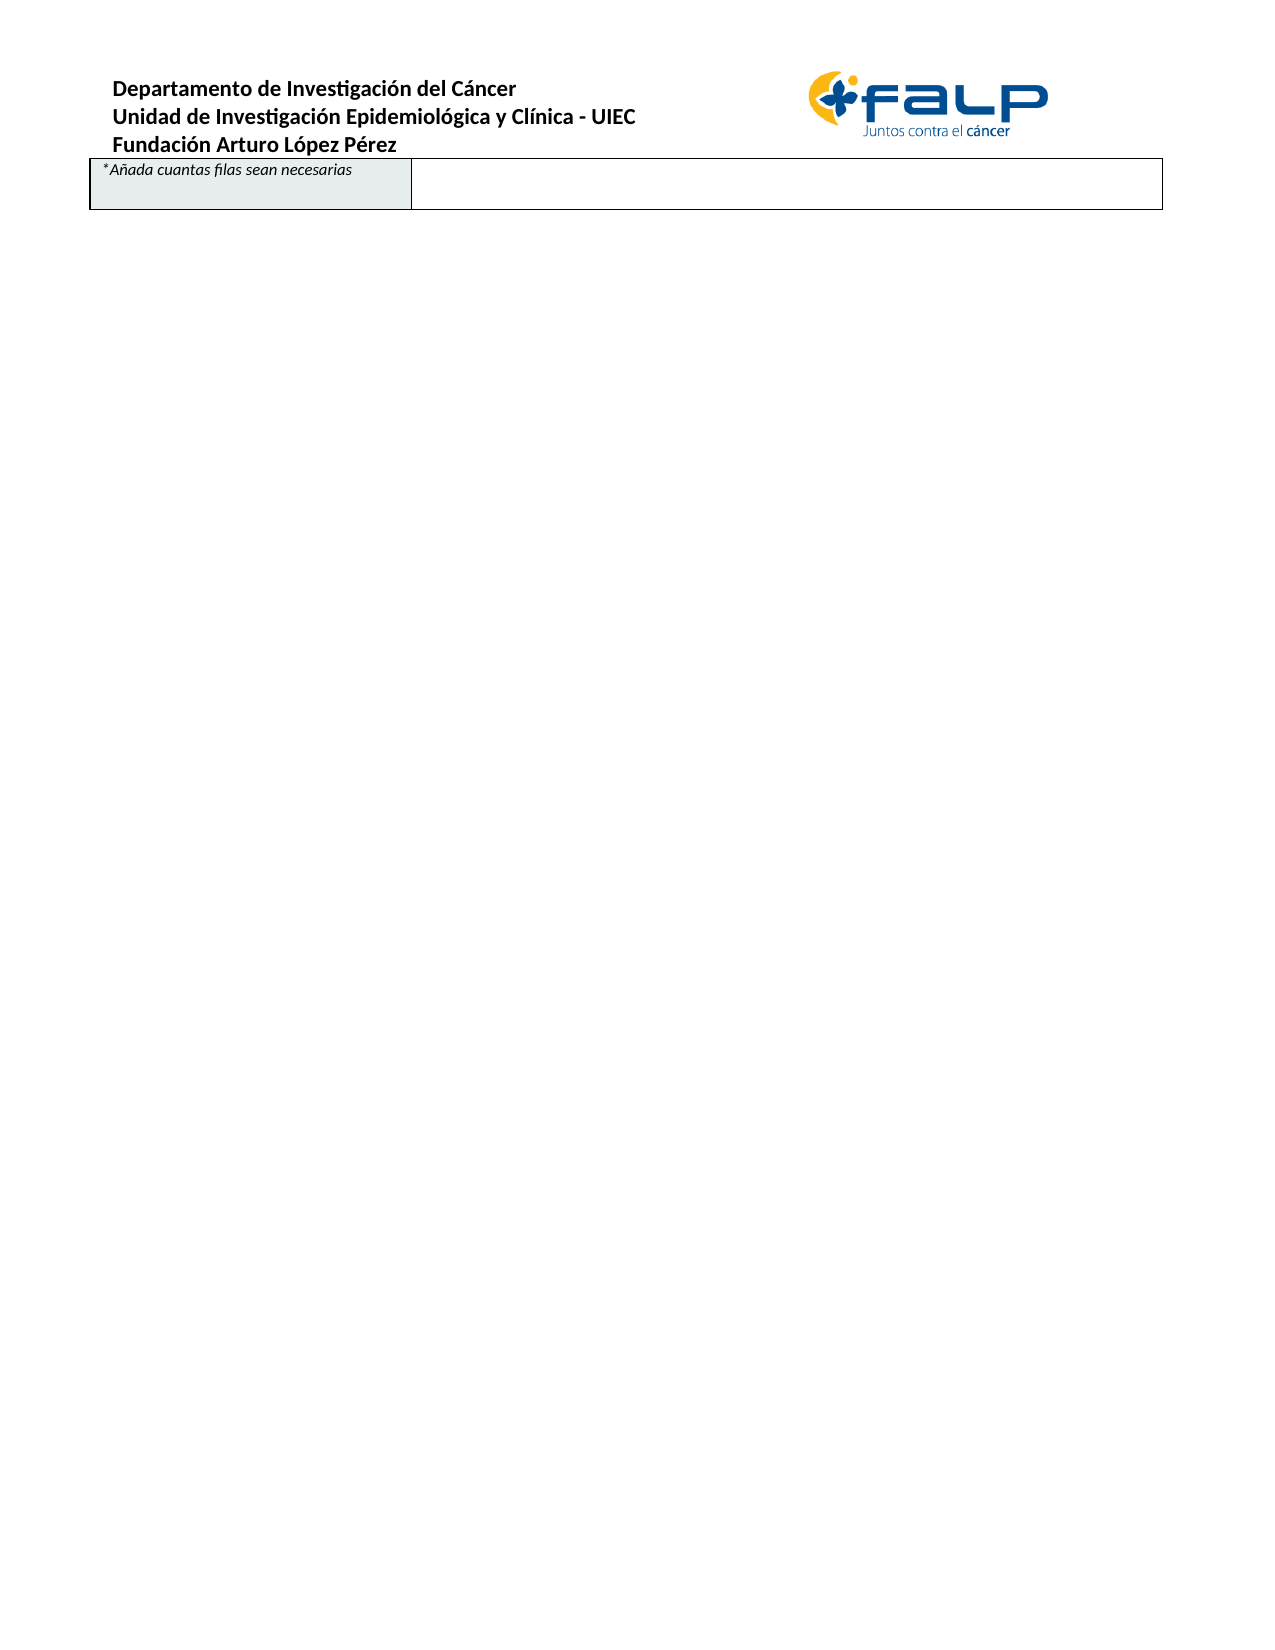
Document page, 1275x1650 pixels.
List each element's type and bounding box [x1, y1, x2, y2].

picture [790, 62, 1066, 145]
table_cell [412, 159, 1162, 209]
